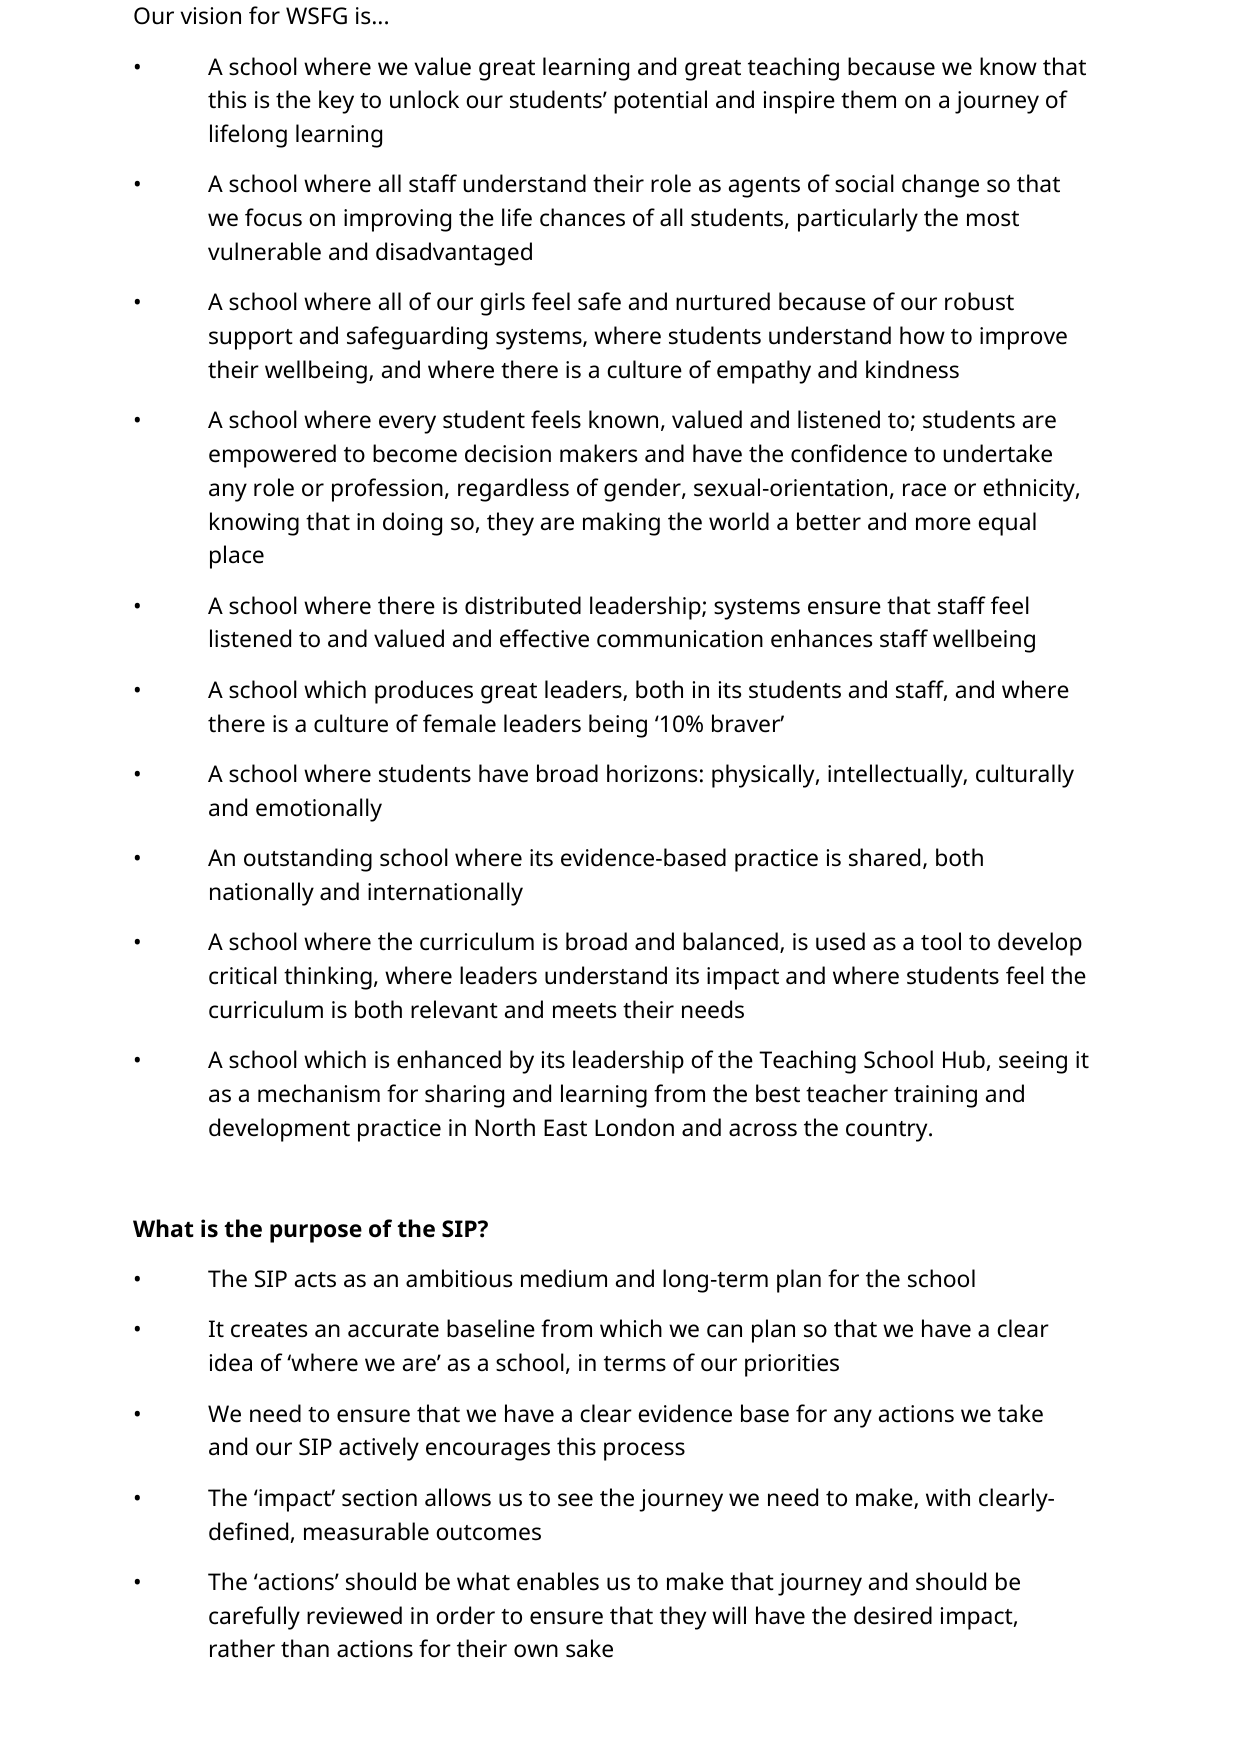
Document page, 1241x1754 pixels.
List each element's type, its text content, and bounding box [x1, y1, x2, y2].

text Our vision for WSFG is... [133, 0, 1090, 31]
text • An outstanding school where its evidence-based practice is shared, both nationally and internationally [133, 842, 1090, 907]
text • The ‘actions’ should be what enables us to make that journey and should be carefully reviewed in order to ensure that they will have the desired impact, rather than actions for their own sake [133, 1566, 1090, 1664]
text • A school where all staff understand their role as agents of social change so that we focus on improving the life chances of all students, particularly the most vulnerable and disadvantaged [133, 168, 1090, 267]
text • A school which is enhanced by its leadership of the Teaching School Hub, seeing it as a mechanism for sharing and learning from the best teacher training and development practice in North East London and across the country. [133, 1044, 1090, 1143]
text • A school where students have broad horizons: physically, intellectually, culturally and emotionally [133, 758, 1090, 823]
text • A school where we value great learning and great teaching because we know that this is the key to unlock our students’ potential and inspire them on a journey of lifelong learning [133, 50, 1090, 149]
text • A school where all of our girls feel safe and nurtured because of our robust support and safeguarding systems, where students understand how to improve their wellbeing, and where there is a culture of empathy and kindness [133, 286, 1090, 385]
text • A school where there is distributed leadership; systems ensure that staff feel listened to and valued and effective communication enhances staff wellbeing [133, 589, 1090, 654]
text What is the purpose of the SIP? [133, 1212, 1090, 1244]
text • A school which produces great leaders, both in its students and staff, and where there is a culture of female leaders being ‘10% braver’ [133, 674, 1090, 739]
text • A school where the curriculum is broad and balanced, is used as a tool to develop critical thinking, where leaders understand its impact and where students feel the curriculum is both relevant and meets their needs [133, 926, 1090, 1025]
text • The ‘impact’ section allows us to see the journey we need to make, with clearly-defined, measurable outcomes [133, 1482, 1090, 1547]
text • The SIP acts as an ambitious medium and long-term plan for the school [133, 1263, 1090, 1294]
text • It creates an accurate baseline from which we can plan so that we have a clear idea of ‘where we are’ as a school, in terms of our priorities [133, 1313, 1090, 1378]
text • A school where every student feels known, valued and listened to; students are empowered to become decision makers and have the confidence to undertake any role or profession, regardless of gender, sexual-orientation, race or ethnicity, knowing that in doing so, they are making the world a better and more equal place [133, 404, 1090, 570]
text • We need to ensure that we have a clear evidence base for any actions we take and our SIP actively encourages this process [133, 1397, 1090, 1462]
